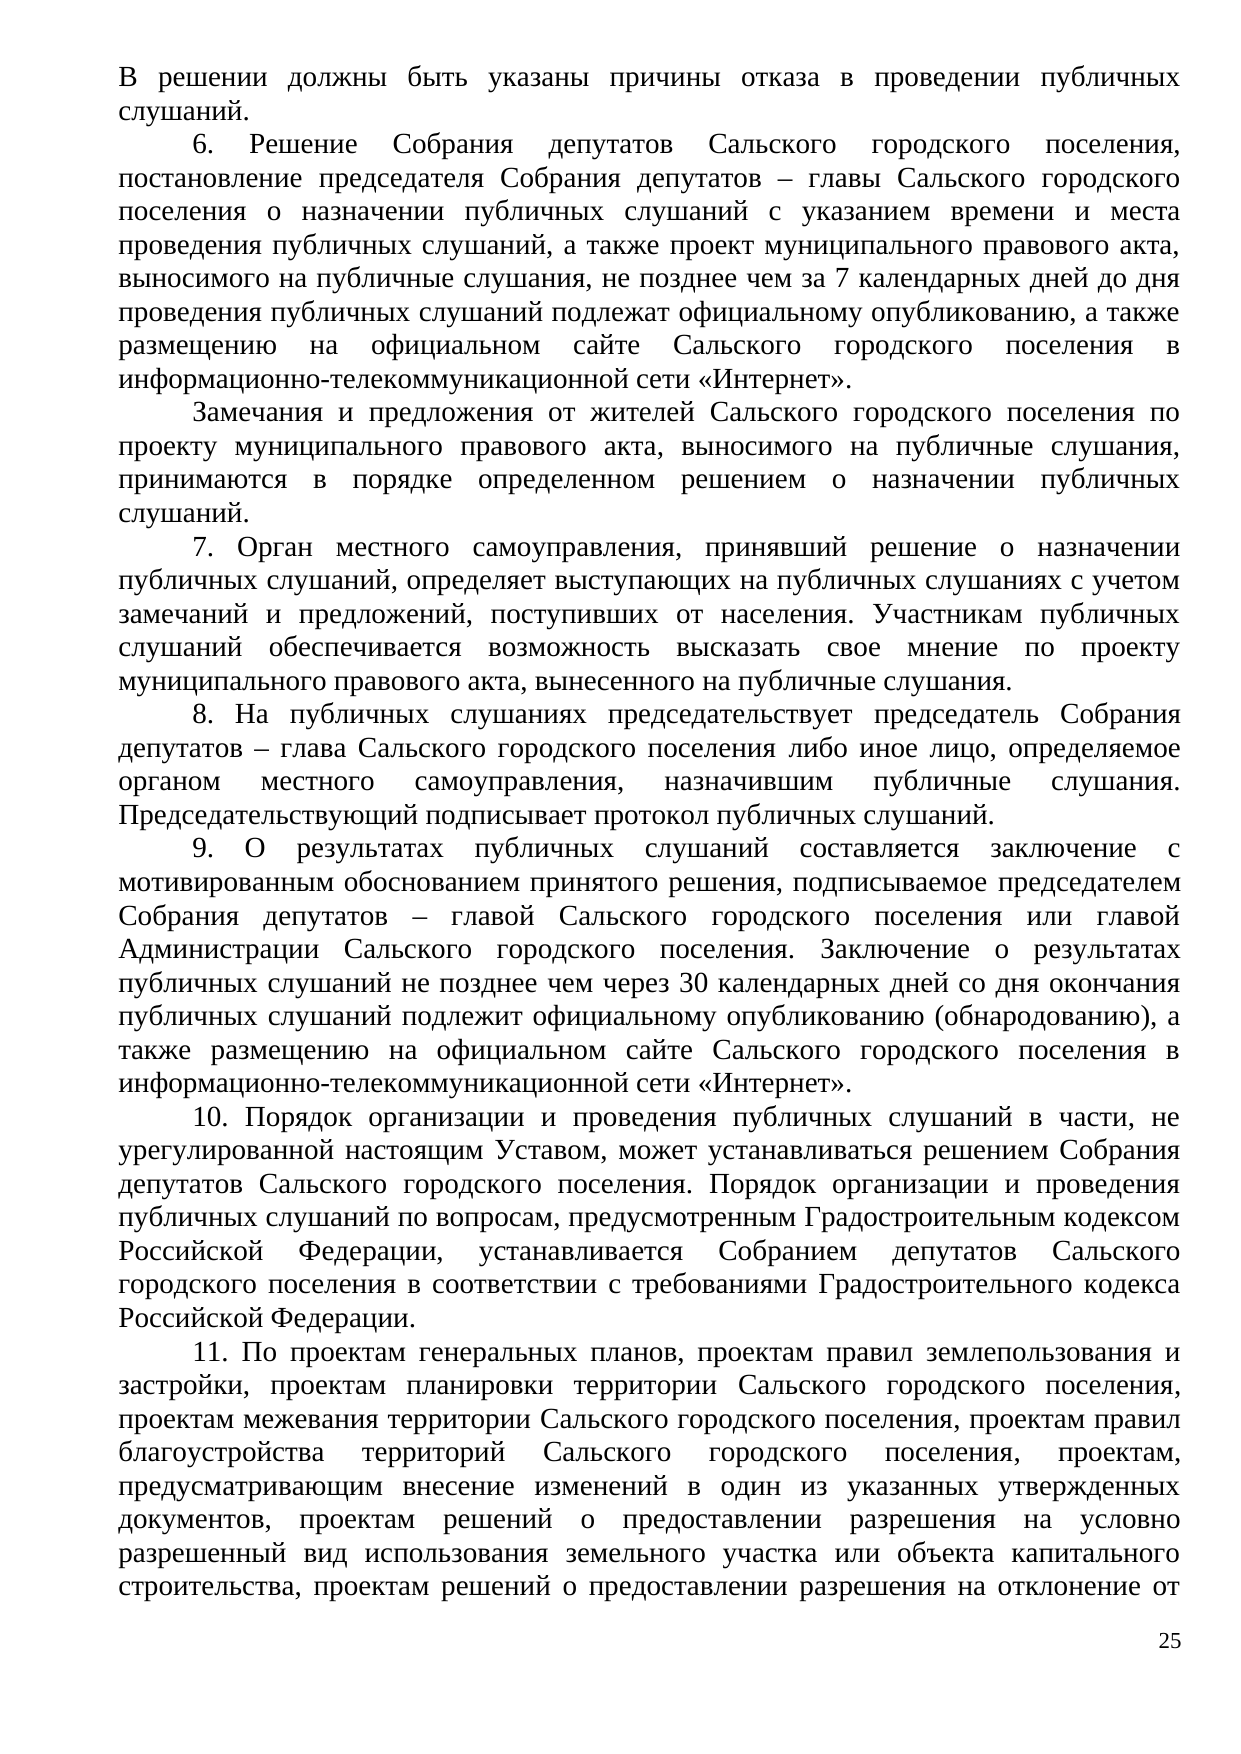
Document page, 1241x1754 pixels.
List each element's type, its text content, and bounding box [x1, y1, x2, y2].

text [118, 1334, 1181, 1602]
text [118, 59, 1181, 126]
text 6. Решение Собрания депутатов Сальского городского поселения, постановление председателя Собрания депутатов – главы Сальского городского поселения о назначении публичных слушаний с указанием времени и места проведения публичных слушаний, а также проект муниципального правового акта, выносимого на публичные слушания, не позднее чем за 7 календарных дней до дня проведения публичных слушаний подлежат официальному опубликованию, а также размещению на официальном сайте Сальского городского поселения в информационно-телекоммуникационной сети «Интернет». [118, 126, 1181, 394]
text 9. О результатах публичных слушаний составляется заключение с мотивированным обоснованием принятого решения, подписываемое председателем Собрания депутатов – главой Сальского городского поселения или главой Администрации Сальского городского поселения. Заключение о результатах публичных слушаний не позднее чем через 30 календарных дней со дня окончания публичных слушаний подлежит официальному опубликованию (обнародованию), а также размещению на официальном сайте Сальского городского поселения в информационно-телекоммуникационной сети «Интернет». [118, 831, 1181, 1099]
text Замечания и предложения от жителей Сальского городского поселения по проекту муниципального правового акта, выносимого на публичные слушания, принимаются в порядке определенном решением о назначении публичных слушаний. [118, 394, 1181, 529]
text 10. Порядок организации и проведения публичных слушаний в части, не урегулированной настоящим Уставом, может устанавливаться решением Собрания депутатов Сальского городского поселения. Порядок организации и проведения публичных слушаний по вопросам, предусмотренным Градостроительным кодексом Российской Федерации, устанавливается Собранием депутатов Сальского городского поселения в соответствии с требованиями Градостроительного кодекса Российской Федерации. [118, 1099, 1181, 1334]
text 8. На публичных слушаниях председательствует председатель Собрания депутатов – глава Сальского городского поселения либо иное лицо, определяемое органом местного самоуправления, назначившим публичные слушания. Председательствующий подписывает протокол публичных слушаний. [118, 696, 1181, 831]
text 7. Орган местного самоуправления, принявший решение о назначении публичных слушаний, определяет выступающих на публичных слушаниях с учетом замечаний и предложений, поступивших от населения. Участникам публичных слушаний обеспечивается возможность высказать свое мнение по проекту муниципального правового акта, вынесенного на публичные слушания. [118, 529, 1181, 696]
